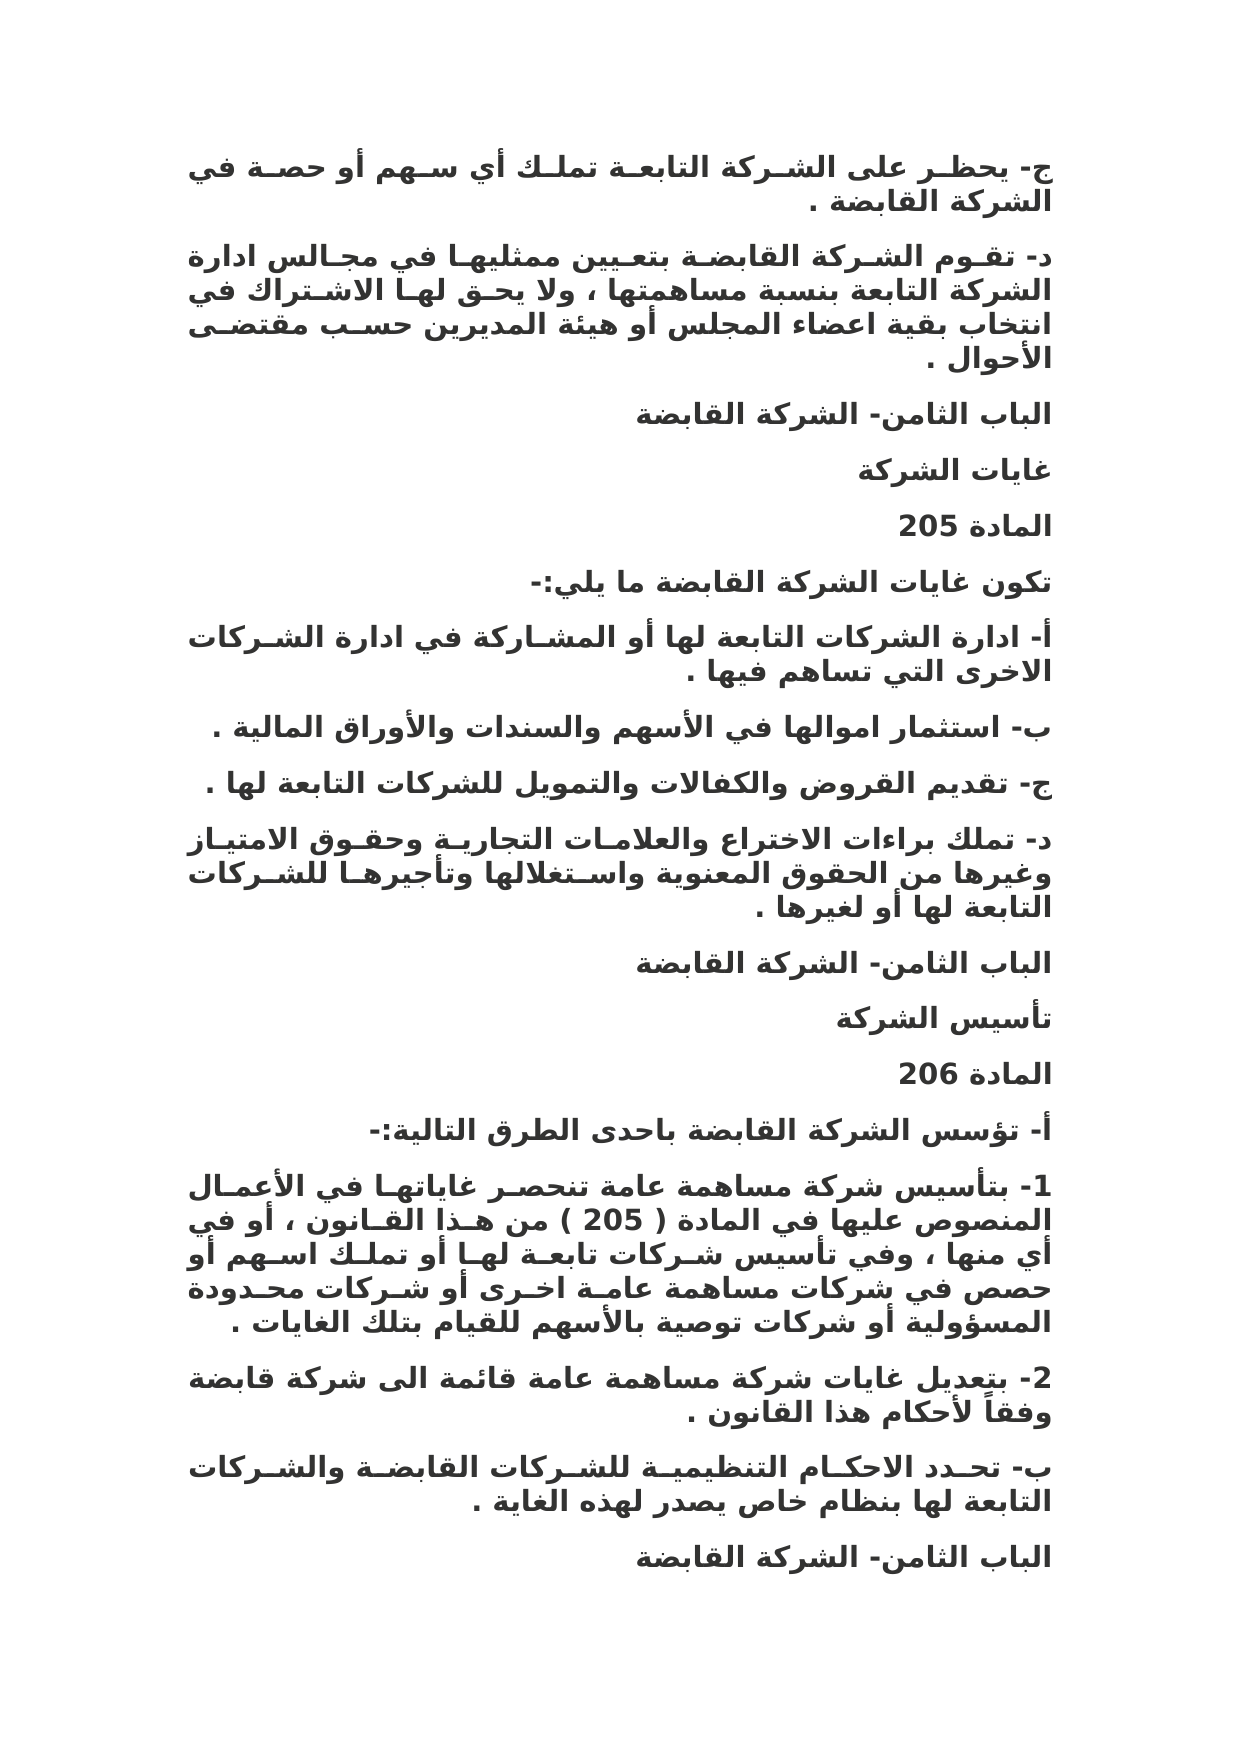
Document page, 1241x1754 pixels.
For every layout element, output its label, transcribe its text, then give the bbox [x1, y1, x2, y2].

text أ- تؤسس الشركة القابضة باحدى الطرق التالية:- [187, 1113, 1053, 1147]
text تأسيس الشركة [187, 1002, 1053, 1036]
text أ- ادارة الشركات التابعة لها أو المشاركة في ادارة الشركات الاخرى التي تساهم فيها . [187, 621, 1053, 689]
text ج- تقديم القروض والكفالات والتمويل للشركات التابعة لها . [187, 766, 1053, 800]
text 1- بتأسيس شركة مساهمة عامة تنحصر غاياتها في الأعمال المنصوص عليها في المادة ( 205 ) من هذا القانون ، أو في أي منها ، وفي تأسيس شركات تابعة لها أو تملك اسهم أو حصص في شركات مساهمة عامة اخرى أو شركات محدودة المسؤولية أو شركات توصية بالأسهم للقيام بتلك الغايات . [187, 1169, 1053, 1339]
text د- تقوم الشركة القابضة بتعيين ممثليها في مجالس ادارة الشركة التابعة بنسبة مساهمتها ، ولا يحق لها الاشتراك في انتخاب بقية اعضاء المجلس أو هيئة المديرين حسب مقتضى الأحوال . [187, 240, 1053, 376]
text الباب الثامن- الشركة القابضة [187, 397, 1053, 431]
text المادة 206 [187, 1058, 1053, 1092]
text الباب الثامن- الشركة القابضة [187, 946, 1053, 980]
text د- تملك براءات الاختراع والعلامات التجارية وحقوق الامتياز وغيرها من الحقوق المعنوية واستغلالها وتأجيرها للشركات التابعة لها أو لغيرها . [187, 822, 1053, 924]
text غايات الشركة [187, 453, 1053, 487]
text تكون غايات الشركة القابضة ما يلي:- [187, 565, 1053, 599]
text ب- استثمار اموالها في الأسهم والسندات والأوراق المالية . [187, 711, 1053, 744]
text ج- يحظر على الشركة التابعة تملك أي سهم أو حصة في الشركة القابضة . [187, 150, 1053, 218]
text ب- تحدد الاحكام التنظيمية للشركات القابضة والشركات التابعة لها بنظام خاص يصدر لهذه الغاية . [187, 1451, 1053, 1519]
text 2- بتعديل غايات شركة مساهمة عامة قائمة الى شركة قابضة وفقاً لأحكام هذا القانون . [187, 1361, 1053, 1429]
text المادة 205 [187, 509, 1053, 543]
text الباب الثامن- الشركة القابضة [187, 1541, 1053, 1574]
